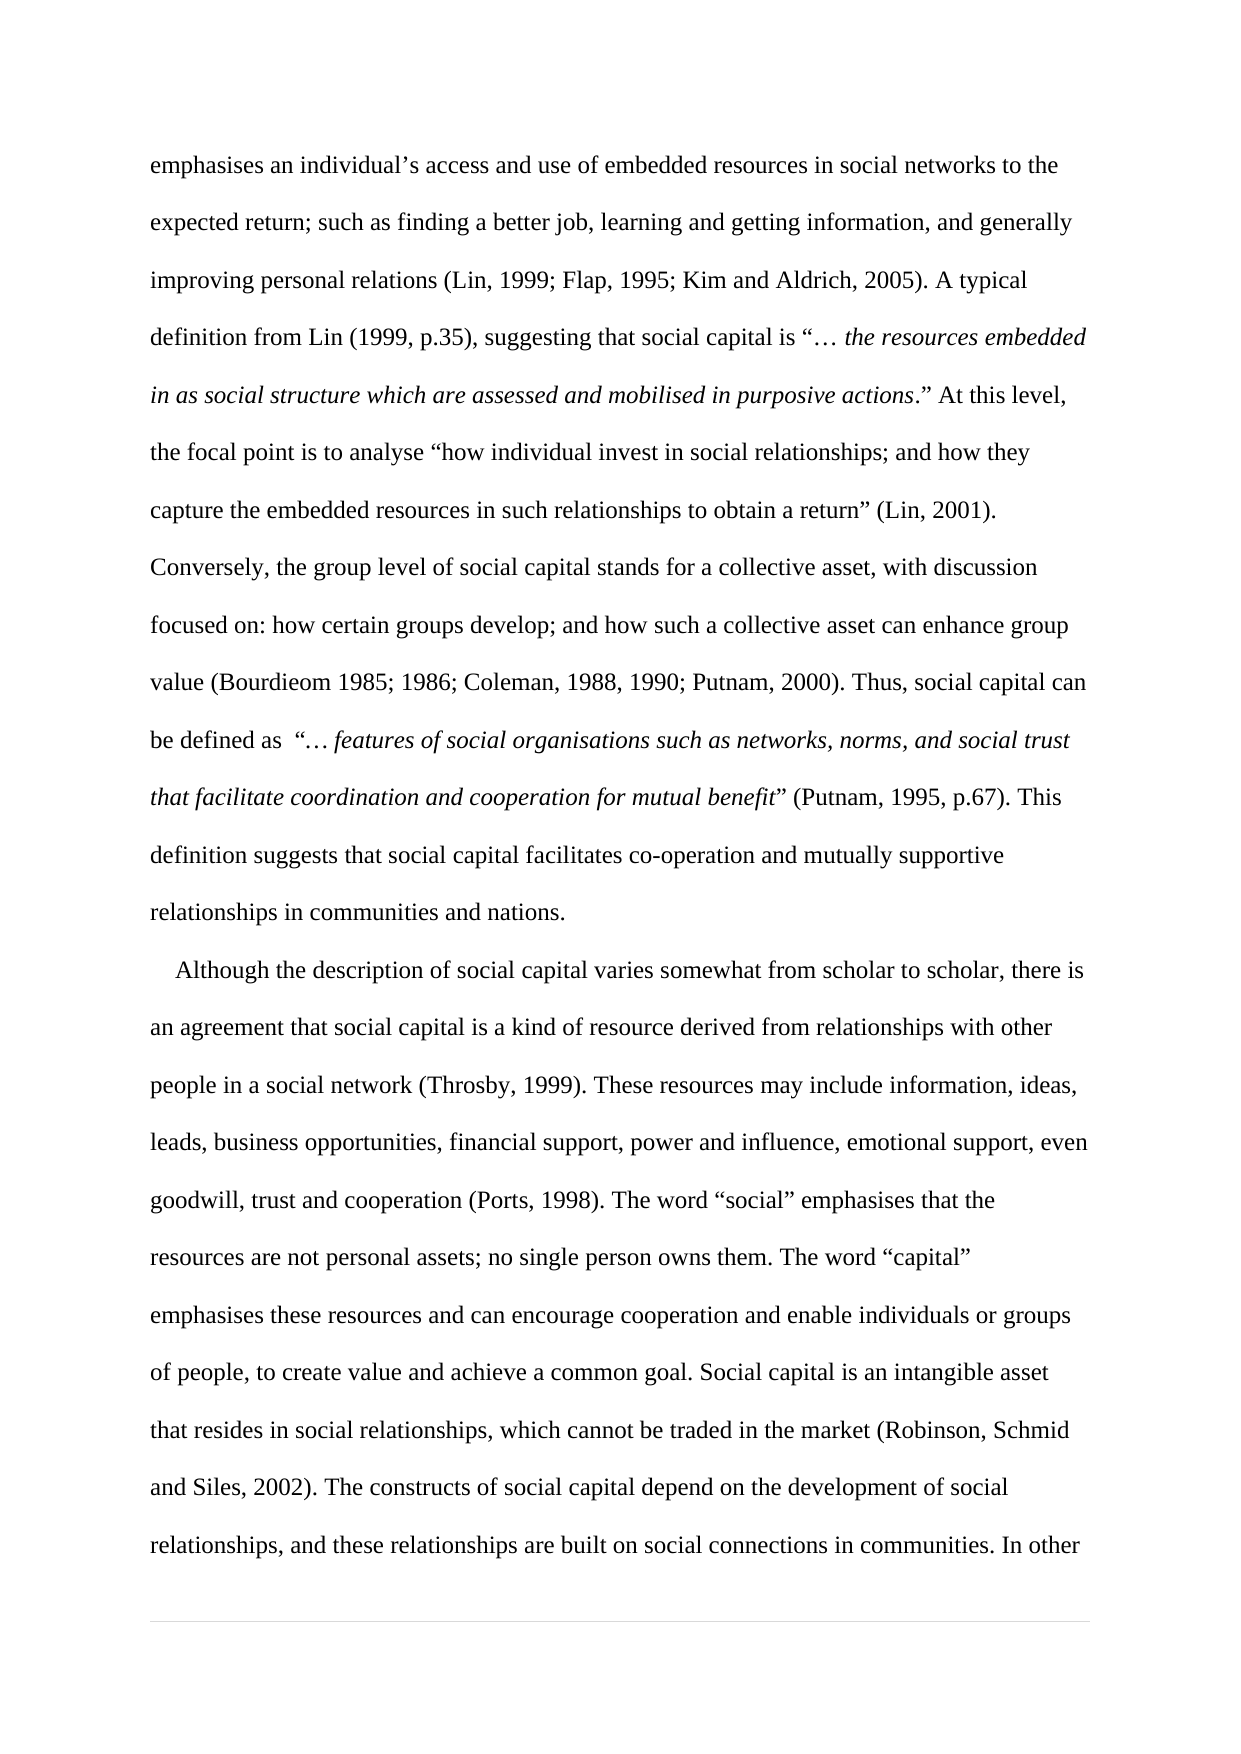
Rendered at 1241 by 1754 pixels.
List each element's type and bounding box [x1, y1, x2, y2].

text [150, 955, 1090, 1559]
text [150, 150, 1090, 926]
